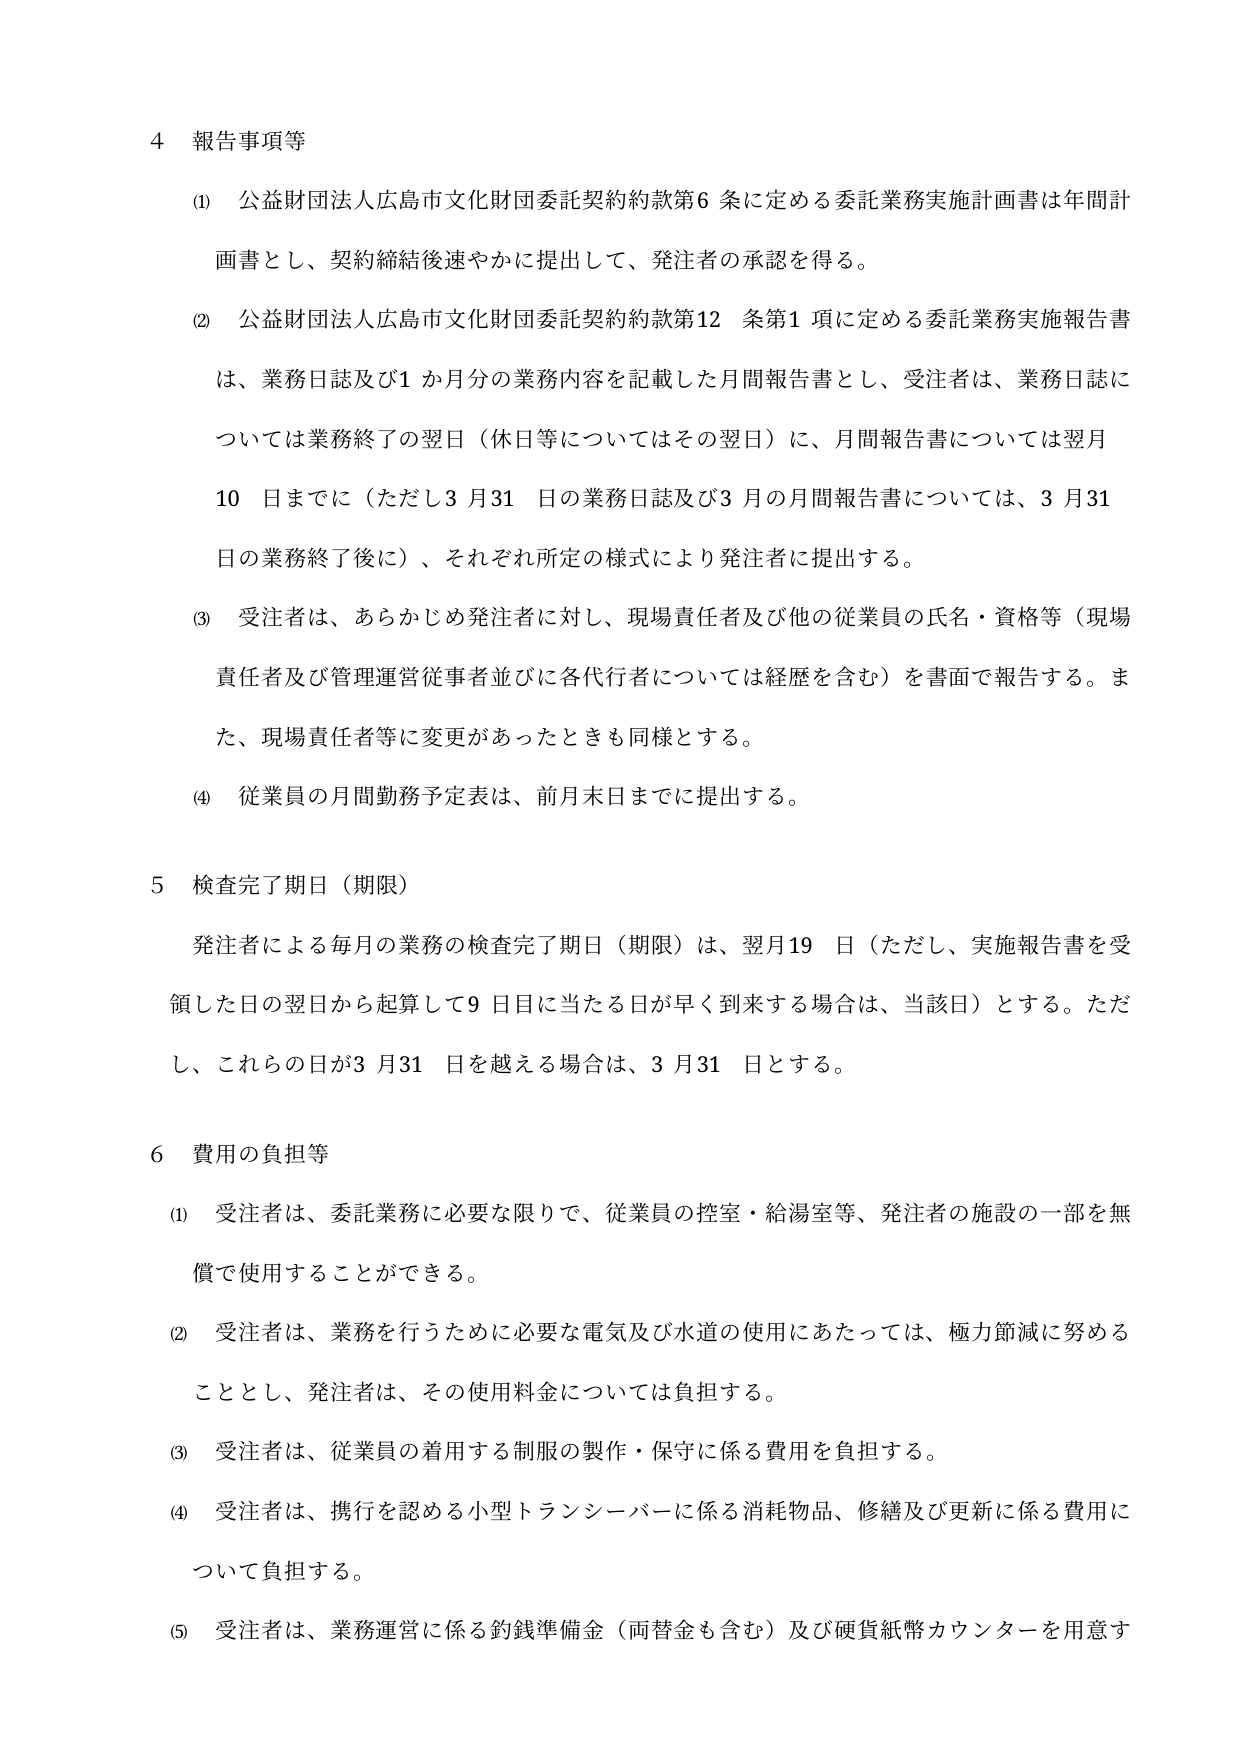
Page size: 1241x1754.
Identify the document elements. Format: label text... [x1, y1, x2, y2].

list ⑵ 受注者は、業務を行うために必要な電気及び水道の使用にあたっては、極力節減に努めることとし、発注者は、その使用料金については負担する。 [167, 1301, 1132, 1421]
list ⑶ 受注者は、従業員の着用する制服の製作・保守に係る費用を負担する。 [167, 1421, 1132, 1480]
list ６ 費用の負担等 [147, 1123, 1132, 1182]
list ４ 報告事項等 [147, 110, 1132, 169]
text 発注者による毎月の業務の検査完了期日（期限）は、翌月19日（ただし、実施報告書を受領した日の翌日から起算して9日目に当たる日が早く到来する場合は、当該日）とする。ただし、これらの日が3月31日を越える場合は、3月31日とする。 [169, 914, 1132, 1093]
list ⑴ 公益財団法人広島市文化財団委託契約約款第6条に定める委託業務実施計画書は年間計画書とし、契約締結後速やかに提出して、発注者の承認を得る。 [173, 169, 1132, 288]
text ⑵ 公益財団法人広島市文化財団委託契約約款第12条第1項に定める委託業務実施報告書は、業務日誌及び1か月分の業務内容を記載した月間報告書とし、受注者は、業務日誌については業務終了の翌日（休日等についてはその翌日）に、月間報告書については翌月10日までに（ただし3月31日の業務日誌及び3月の月間報告書については、3月31日の業務終了後に）、それぞれ所定の様式により発注者に提出する。 [173, 288, 1132, 586]
list ⑴ 受注者は、委託業務に必要な限りで、従業員の控室・給湯室等、発注者の施設の一部を無償で使用することができる。 [167, 1182, 1132, 1301]
text ⑶ 受注者は、あらかじめ発注者に対し、現場責任者及び他の従業員の氏名・資格等（現場責任者及び管理運営従事者並びに各代行者については経歴を含む）を書面で報告する。また、現場責任者等に変更があったときも同様とする。 [173, 586, 1132, 765]
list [167, 1599, 1132, 1659]
list ⑷ 受注者は、携行を認める小型トランシーバーに係る消耗物品、修繕及び更新に係る費用について負担する。 [167, 1480, 1132, 1599]
text ５ 検査完了期日（期限） [147, 854, 1132, 914]
text ⑷ 従業員の月間勤務予定表は、前月末日までに提出する。 [173, 765, 1132, 825]
